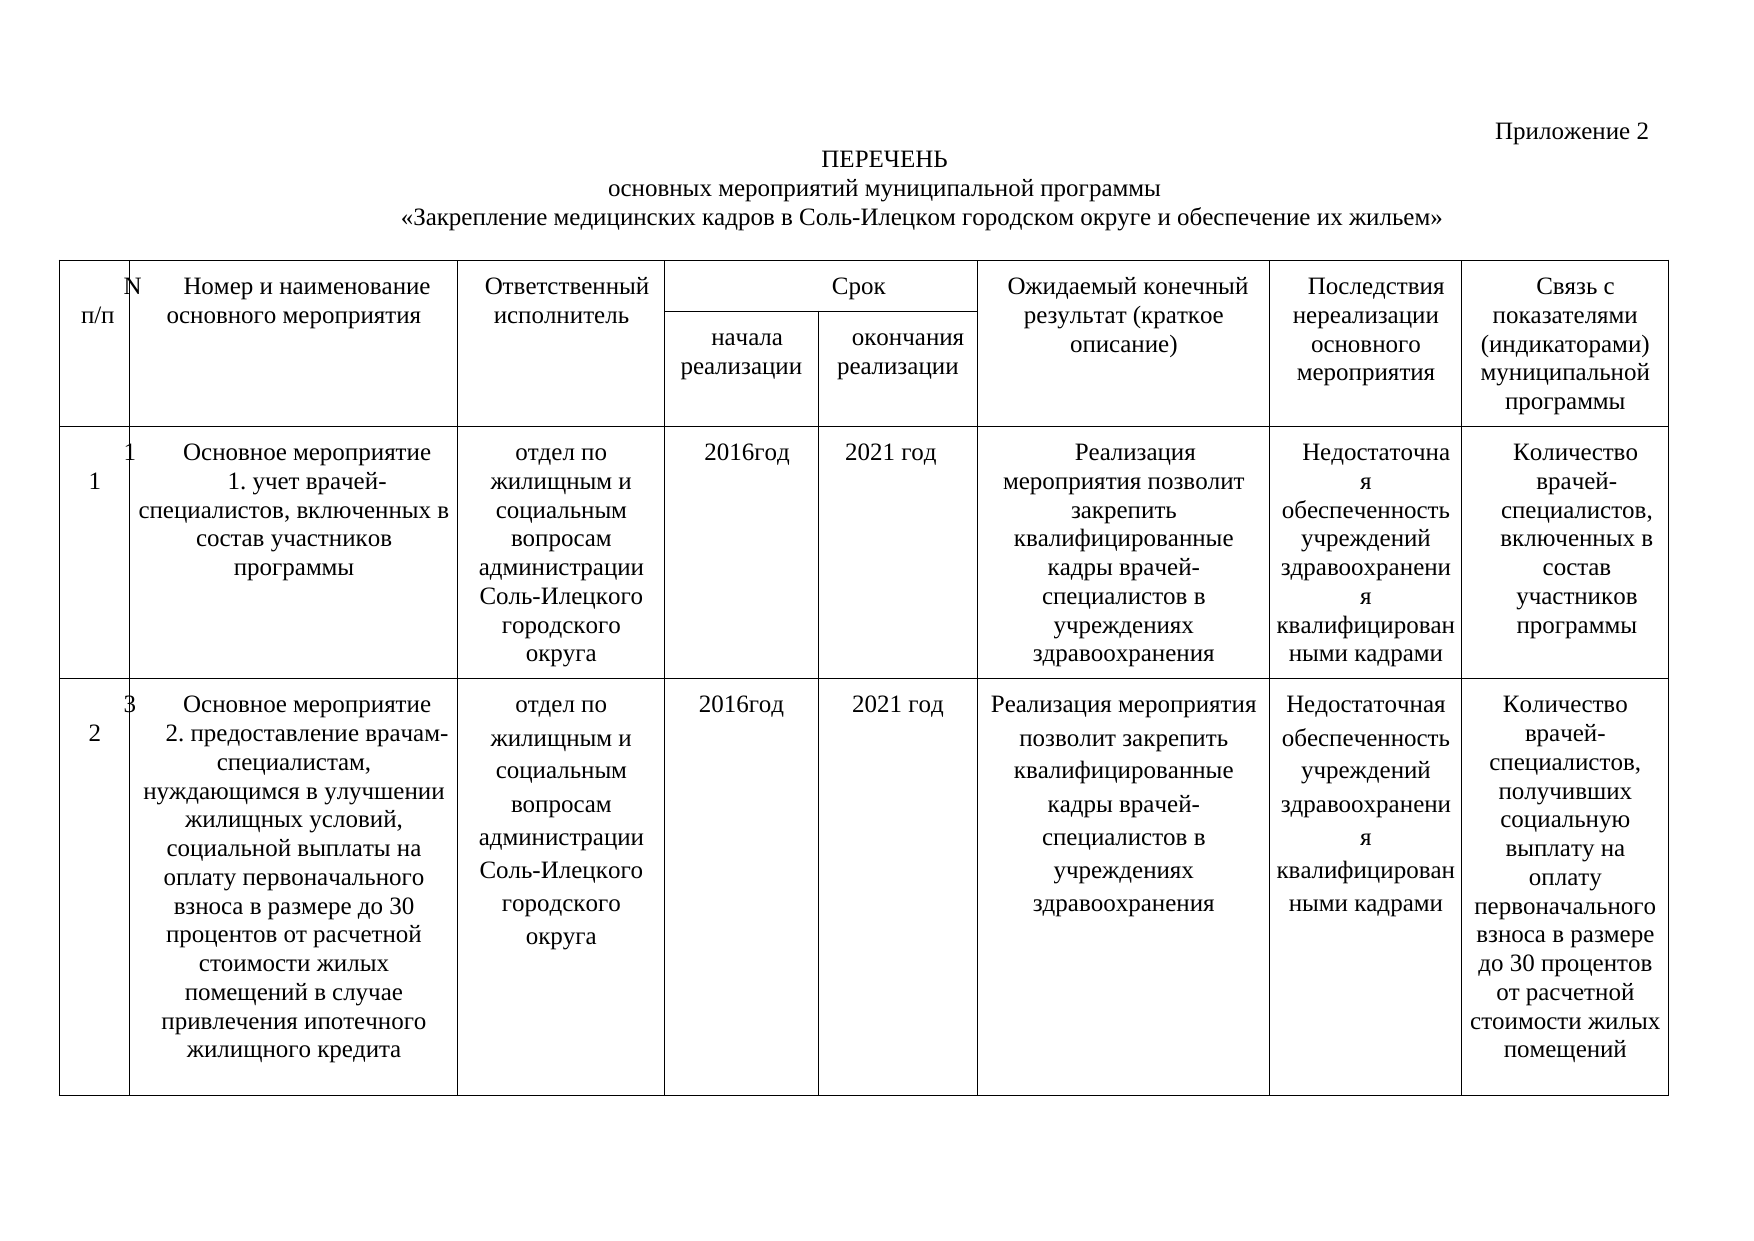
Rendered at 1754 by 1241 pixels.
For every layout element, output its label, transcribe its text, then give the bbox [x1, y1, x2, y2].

table_cell отдел по жилищным и социальным вопросам администрации Соль-Илецкого городского округа [458, 427, 664, 678]
table_cell 2021 год [819, 679, 977, 1095]
table_cell начала реализации [665, 312, 818, 426]
table_header Срок [665, 261, 977, 311]
table_cell Реализация мероприятия позволит закрепить квалифицированные кадры врачей-специалистов в учреждениях здравоохранения [978, 427, 1269, 678]
table_header Последствия нереализации основного мероприятия [1270, 261, 1461, 426]
table_cell 2016год [665, 679, 818, 1095]
table_cell окончания реализации [819, 312, 977, 426]
table_header Ответственный исполнитель [458, 261, 664, 426]
table_cell 11 [60, 427, 129, 678]
table_header Связь с показателями (индикаторами) муниципальной программы [1462, 261, 1668, 426]
table_cell 32 [60, 679, 129, 1095]
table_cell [458, 679, 664, 1095]
table_cell Основное мероприятие 1. учет врачей-специалистов, включенных в состав участников программы [130, 427, 457, 678]
text Приложение 2 [59, 116, 1710, 144]
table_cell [978, 679, 1269, 1095]
text ПЕРЕЧЕНЬ [59, 144, 1710, 173]
table_header Ожидаемый конечный результат (краткое описание) [978, 261, 1269, 426]
text основных мероприятий муниципальной программы [59, 173, 1710, 202]
table_cell Количество врачей-специалистов, получивших социальную выплату на оплату первоначального взноса в размере до 30 процентов от расчетной стоимости жилых помещений [1462, 679, 1668, 1095]
table_cell Количество врачей-специалистов, включенных в состав участников программы [1462, 427, 1668, 678]
text «Закрепление медицинских кадров в Соль-Илецком городском округе и обеспечение их жильем» [59, 202, 1710, 231]
table_cell Основное мероприятие 2. предоставление врачам-специалистам, нуждающимся в улучшении жилищных условий, социальной выплаты на оплату первоначального взноса в размере до 30 процентов от расчетной стоимости жилых помещений в случае привлечения ипотечного жилищного кредита [130, 679, 457, 1095]
table_header N п/п [60, 261, 129, 426]
table_cell 2016год [665, 427, 818, 678]
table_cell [1270, 679, 1461, 1095]
table_header Номер и наименование основного мероприятия [130, 261, 457, 426]
table_cell Недостаточная обеспеченность учреждений здравоохранения квалифицированными кадрами [1270, 427, 1461, 678]
table_cell 2021 год [819, 427, 977, 678]
